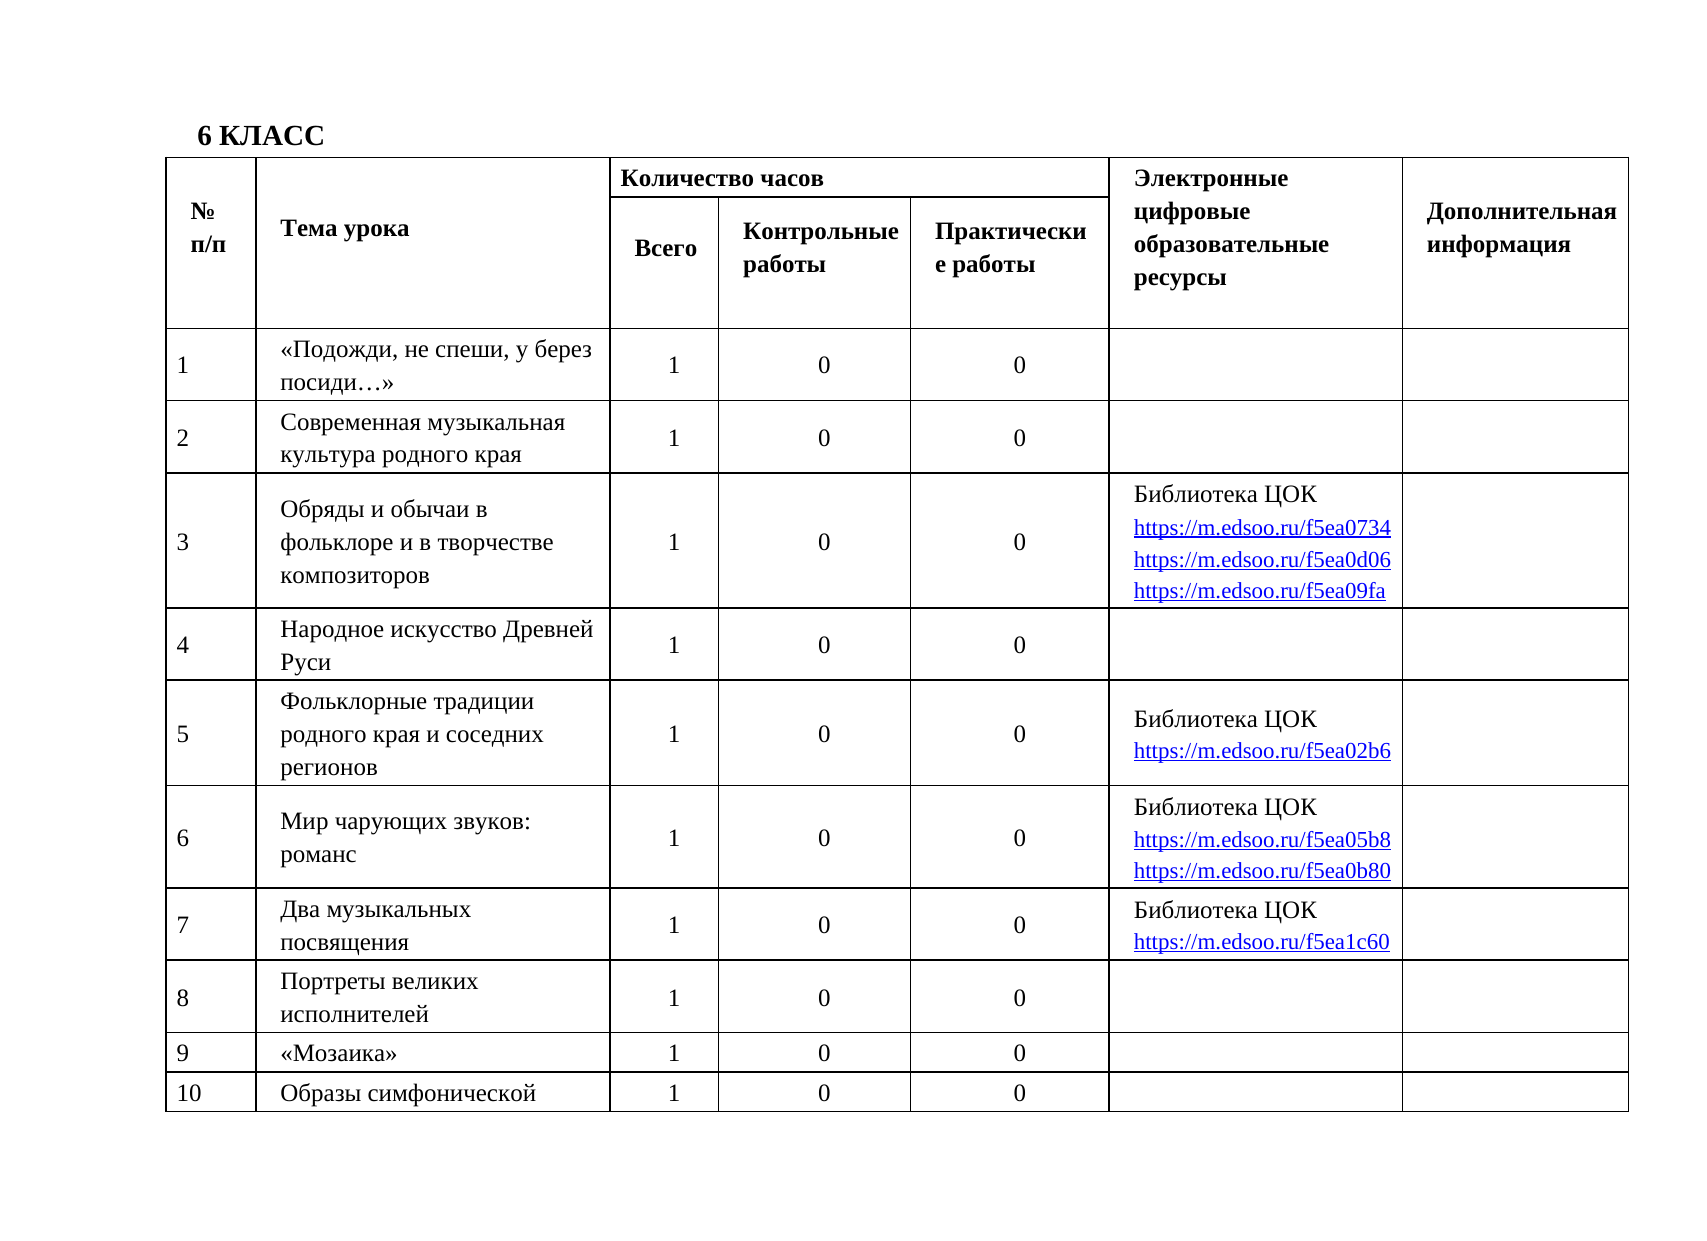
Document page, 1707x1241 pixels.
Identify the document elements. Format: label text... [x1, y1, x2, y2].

table_cell 0 [719, 474, 910, 607]
table_cell 1 [611, 609, 718, 679]
table_cell 0 [719, 889, 910, 959]
table_cell 1 [611, 1033, 718, 1071]
table_cell [1110, 1073, 1402, 1111]
table_cell 0 [719, 329, 910, 400]
table_cell [1403, 889, 1628, 959]
table_cell 8 [167, 961, 255, 1032]
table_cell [257, 1073, 609, 1111]
table_cell Современная музыкальная культура родного края [257, 401, 609, 472]
table_cell [1403, 786, 1628, 887]
table_cell Всего [611, 198, 718, 327]
table_cell 0 [911, 401, 1108, 472]
table_cell 0 [719, 961, 910, 1032]
table_cell [1110, 329, 1402, 400]
table_cell 2 [167, 401, 255, 472]
table_cell [1403, 961, 1628, 1032]
table_cell «Подожди, не спеши, у берез посиди…» [257, 329, 609, 400]
table_cell [1403, 1033, 1628, 1071]
table_cell 1 [611, 474, 718, 607]
table_cell 1 [611, 401, 718, 472]
table_header № п/п [167, 158, 255, 327]
table_header Тема урока [257, 158, 609, 327]
table_cell 1 [611, 786, 718, 887]
table_cell Библиотека ЦОК https://m.edsoo.ru/f5ea05b8 https://m.edsoo.ru/f5ea0b80 [1110, 786, 1402, 887]
table_cell [1403, 474, 1628, 607]
table_cell 0 [719, 609, 910, 679]
table_cell [1110, 609, 1402, 679]
table_header Электронные цифровые образовательные ресурсы [1110, 158, 1402, 327]
table_cell Библиотека ЦОК https://m.edsoo.ru/f5ea0734 https://m.edsoo.ru/f5ea0d06 https://m.edsoo.ru/f5ea09fa [1110, 474, 1402, 607]
table_cell 1 [167, 329, 255, 400]
table_cell 1 [611, 961, 718, 1032]
table_cell [1403, 609, 1628, 679]
table_cell Библиотека ЦОК https://m.edsoo.ru/f5ea1c60 [1110, 889, 1402, 959]
table_cell 1 [611, 1073, 718, 1111]
table_cell 5 [167, 681, 255, 785]
table_cell 0 [911, 1073, 1108, 1111]
text 6 КЛАСС [190, 118, 1618, 152]
table_cell 10 [167, 1073, 255, 1111]
table_cell 0 [911, 1033, 1108, 1071]
table_cell Два музыкальных посвящения [257, 889, 609, 959]
table_cell Мир чарующих звуков: романс [257, 786, 609, 887]
table_cell Фольклорные традиции родного края и соседних регионов [257, 681, 609, 785]
table_cell Библиотека ЦОК https://m.edsoo.ru/f5ea02b6 [1110, 681, 1402, 785]
table_cell Практические работы [911, 198, 1108, 327]
table_cell 0 [719, 1033, 910, 1071]
table_cell 3 [167, 474, 255, 607]
table_header Количество часов [611, 158, 1108, 196]
table_cell 0 [911, 329, 1108, 400]
table_cell Народное искусство Древней Руси [257, 609, 609, 679]
table_cell 0 [911, 961, 1108, 1032]
table_cell 9 [167, 1033, 255, 1071]
table_cell [1110, 961, 1402, 1032]
table_cell [1403, 401, 1628, 472]
table_cell «Мозаика» [257, 1033, 609, 1071]
table_cell 6 [167, 786, 255, 887]
table_cell 0 [911, 786, 1108, 887]
table_cell 1 [611, 889, 718, 959]
table_cell 0 [719, 681, 910, 785]
table_cell 0 [911, 889, 1108, 959]
table_cell 1 [611, 681, 718, 785]
table_cell [1403, 1073, 1628, 1111]
table_cell 0 [719, 401, 910, 472]
table_cell [1403, 681, 1628, 785]
table_header Дополнительная информация [1403, 158, 1628, 327]
table_cell Контрольные работы [719, 198, 910, 327]
table_cell 0 [911, 609, 1108, 679]
table_cell Обряды и обычаи в фольклоре и в творчестве композиторов [257, 474, 609, 607]
table_cell Портреты великих исполнителей [257, 961, 609, 1032]
table_cell [1403, 329, 1628, 400]
table_cell 0 [911, 474, 1108, 607]
table_cell 0 [719, 786, 910, 887]
table_cell 1 [611, 329, 718, 400]
table_cell 7 [167, 889, 255, 959]
table_cell [1110, 1033, 1402, 1071]
table_cell 0 [719, 1073, 910, 1111]
table_cell [1110, 401, 1402, 472]
table_cell 4 [167, 609, 255, 679]
table_cell 0 [911, 681, 1108, 785]
